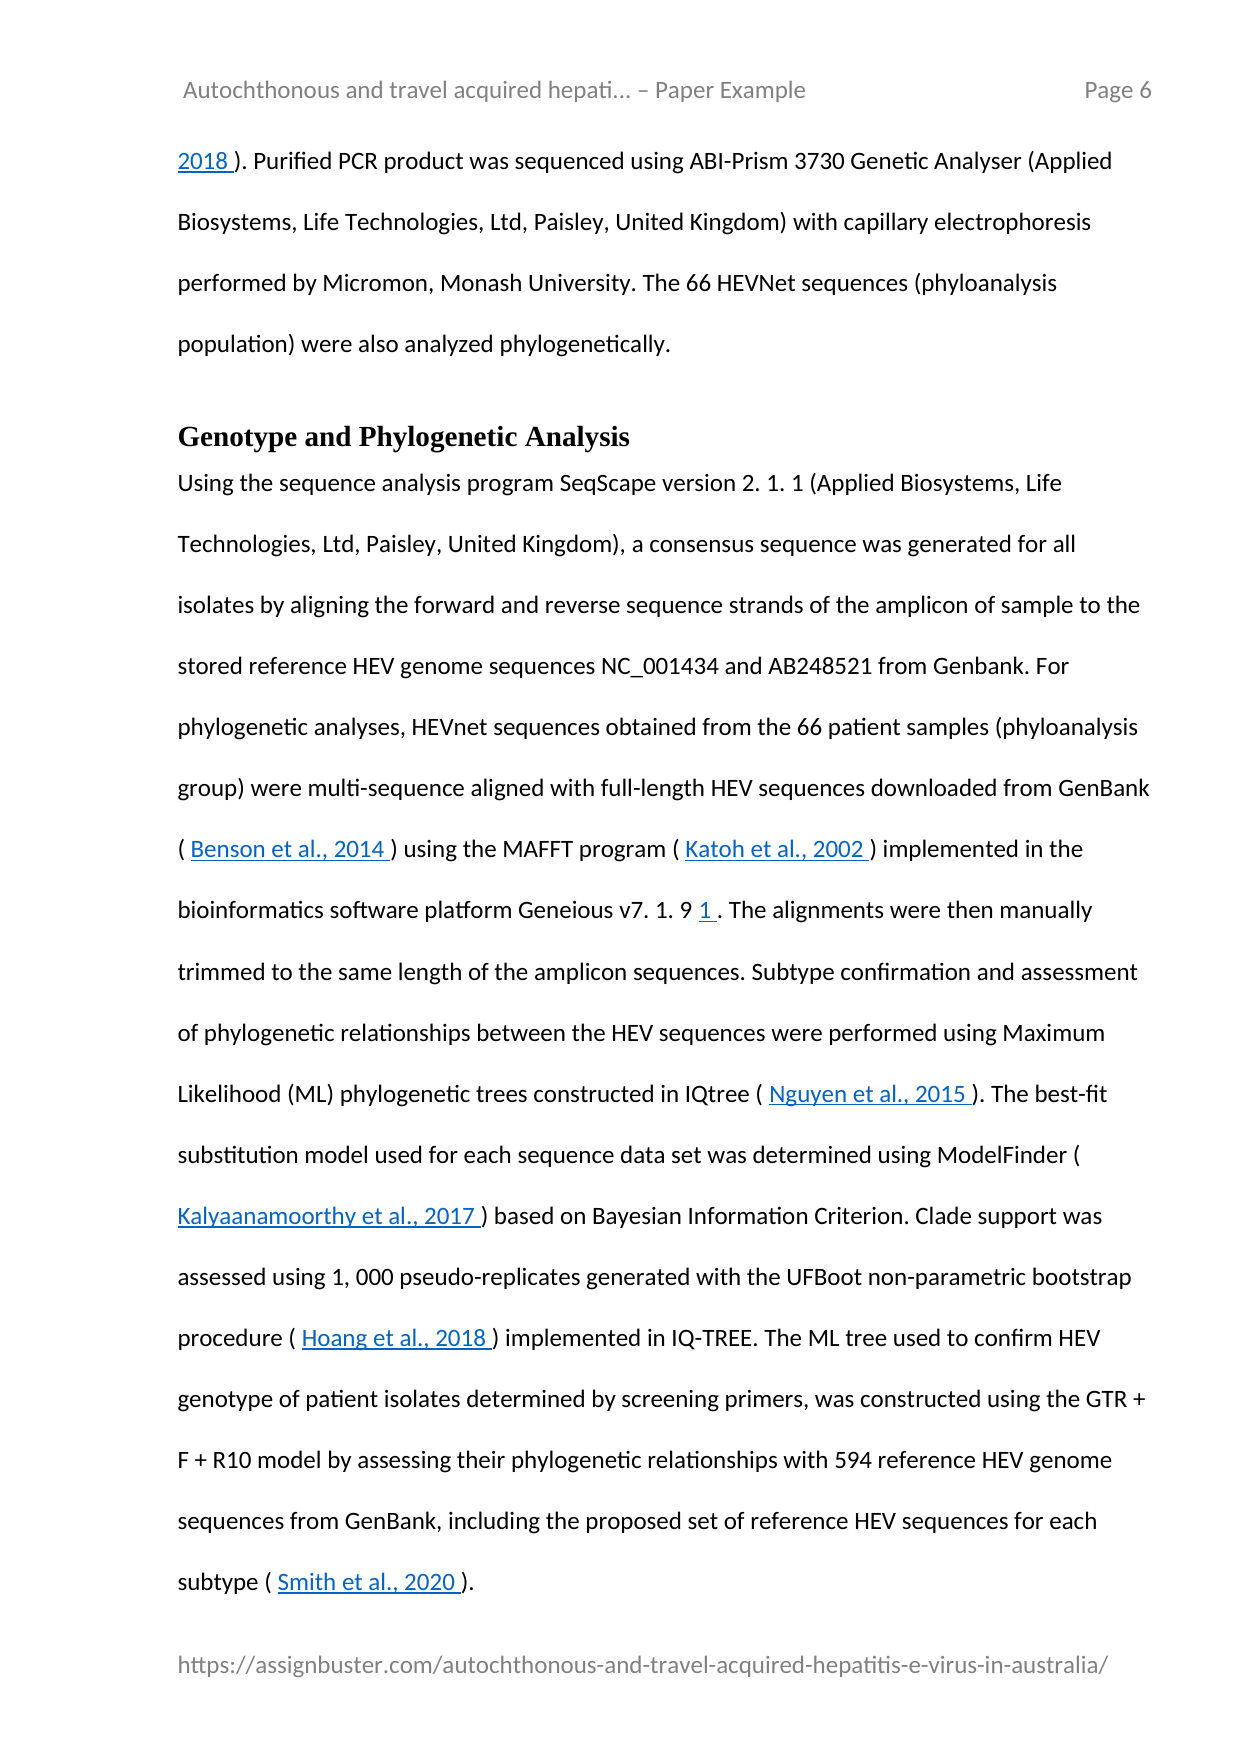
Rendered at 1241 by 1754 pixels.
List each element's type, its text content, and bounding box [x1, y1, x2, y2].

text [177, 145, 1152, 359]
subtitle Genotype and Phylogenetic Analysis [177, 419, 1152, 452]
text Using the sequence analysis program SeqScape version 2. 1. 1 (Applied Biosystems, Life Technologies, Ltd, Paisley, United Kingdom), a consensus sequence was generated for all isolates by aligning the forward and reverse sequence strands of the amplicon of sample to the stored reference HEV genome sequences NC_001434 and AB248521 from Genbank. For phylogenetic analyses, HEVnet sequences obtained from the 66 patient samples (phyloanalysis group) were multi-sequence aligned with full-length HEV sequences downloaded from GenBank ( Benson et al., 2014 ) using the MAFFT program ( Katoh et al., 2002 ) implemented in the bioinformatics software platform Geneious v7. 1. 9 1 . The alignments were then manually trimmed to the same length of the amplicon sequences. Subtype confirmation and assessment of phylogenetic relationships between the HEV sequences were performed using Maximum Likelihood (ML) phylogenetic trees constructed in IQtree ( Nguyen et al., 2015 ). The best-fit substitution model used for each sequence data set was determined using ModelFinder ( Kalyaanamoorthy et al., 2017 ) based on Bayesian Information Criterion. Clade support was assessed using 1, 000 pseudo-replicates generated with the UFBoot non-parametric bootstrap procedure ( Hoang et al., 2018 ) implemented in IQ-TREE. The ML tree used to confirm HEV genotype of patient isolates determined by screening primers, was constructed using the GTR + F + R10 model by assessing their phylogenetic relationships with 594 reference HEV genome sequences from GenBank, including the proposed set of reference HEV sequences for each subtype ( Smith et al., 2020 ). [177, 467, 1152, 1597]
